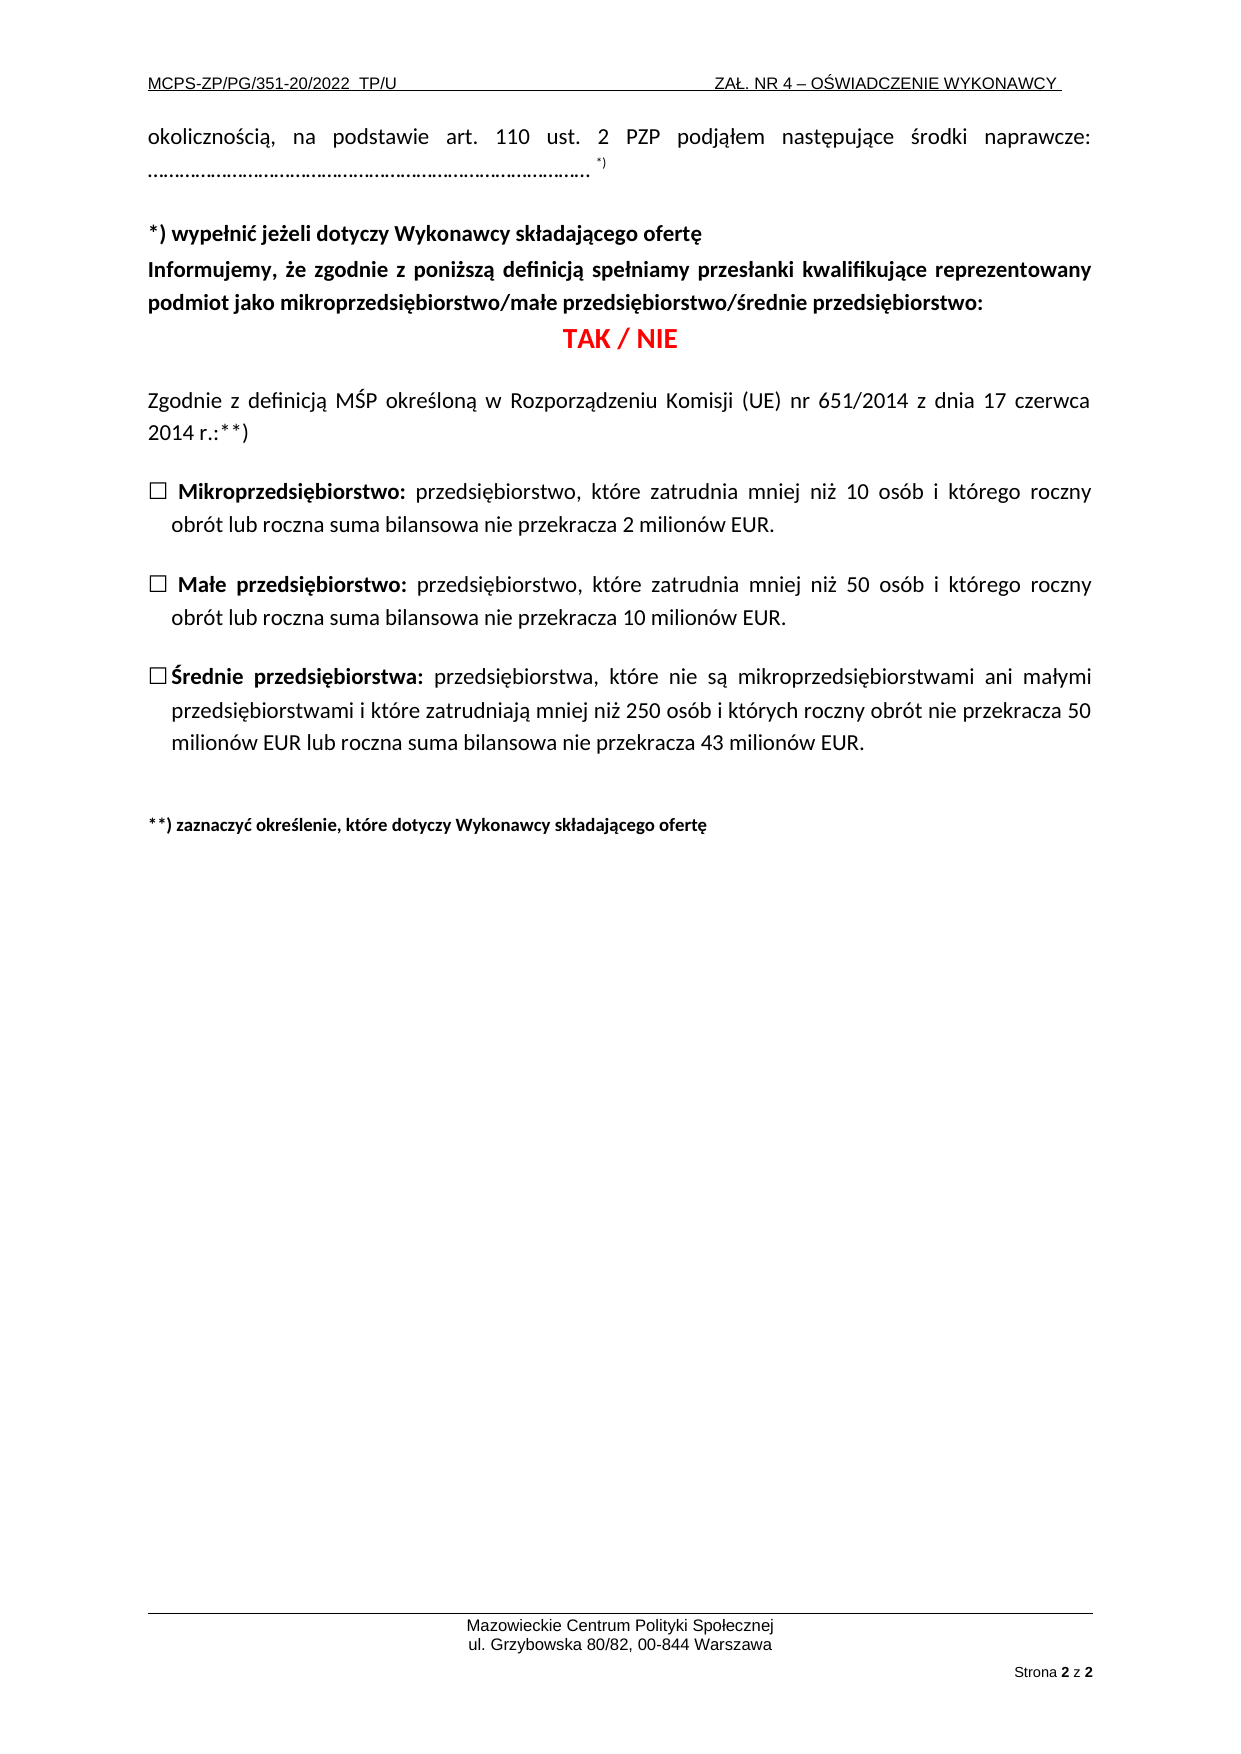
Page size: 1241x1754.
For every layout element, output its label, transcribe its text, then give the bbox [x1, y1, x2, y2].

text *) wypełnić jeżeli dotyczy Wykonawcy składającego ofertę [148, 219, 1093, 247]
text Zgodnie z definicją MŚP określoną w Rozporządzeniu Komisji (UE) nr 651/2014 z dnia 17 czerwca 2014 r.:**) [148, 386, 1093, 446]
text TAK / NIE [148, 320, 1093, 355]
text **) zaznaczyć określenie, które dotyczy Wykonawcy składającego ofertę [148, 813, 1093, 836]
text Mikroprzedsiębiorstwo: przedsiębiorstwo, które zatrudnia mniej niż 10 osób i którego roczny obrót lub roczna suma bilansowa nie przekracza 2 milionów EUR. [148, 475, 1093, 538]
subtitle Informujemy, że zgodnie z poniższą definicją spełniamy przesłanki kwalifikujące reprezentowany podmiot jako mikroprzedsiębiorstwo/małe przedsiębiorstwo/średnie przedsiębiorstwo: [148, 255, 1093, 316]
text Średnie przedsiębiorstwa: przedsiębiorstwa, które nie są mikroprzedsiębiorstwami ani małymi przedsiębiorstwami i które zatrudniają mniej niż 250 osób i których roczny obrót nie przekracza 50 milionów EUR lub roczna suma bilansowa nie przekracza 43 milionów EUR. [148, 660, 1093, 756]
text Małe przedsiębiorstwo: przedsiębiorstwo, które zatrudnia mniej niż 50 osób i którego roczny obrót lub roczna suma bilansowa nie przekracza 10 milionów EUR. [148, 568, 1093, 631]
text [148, 122, 1093, 183]
